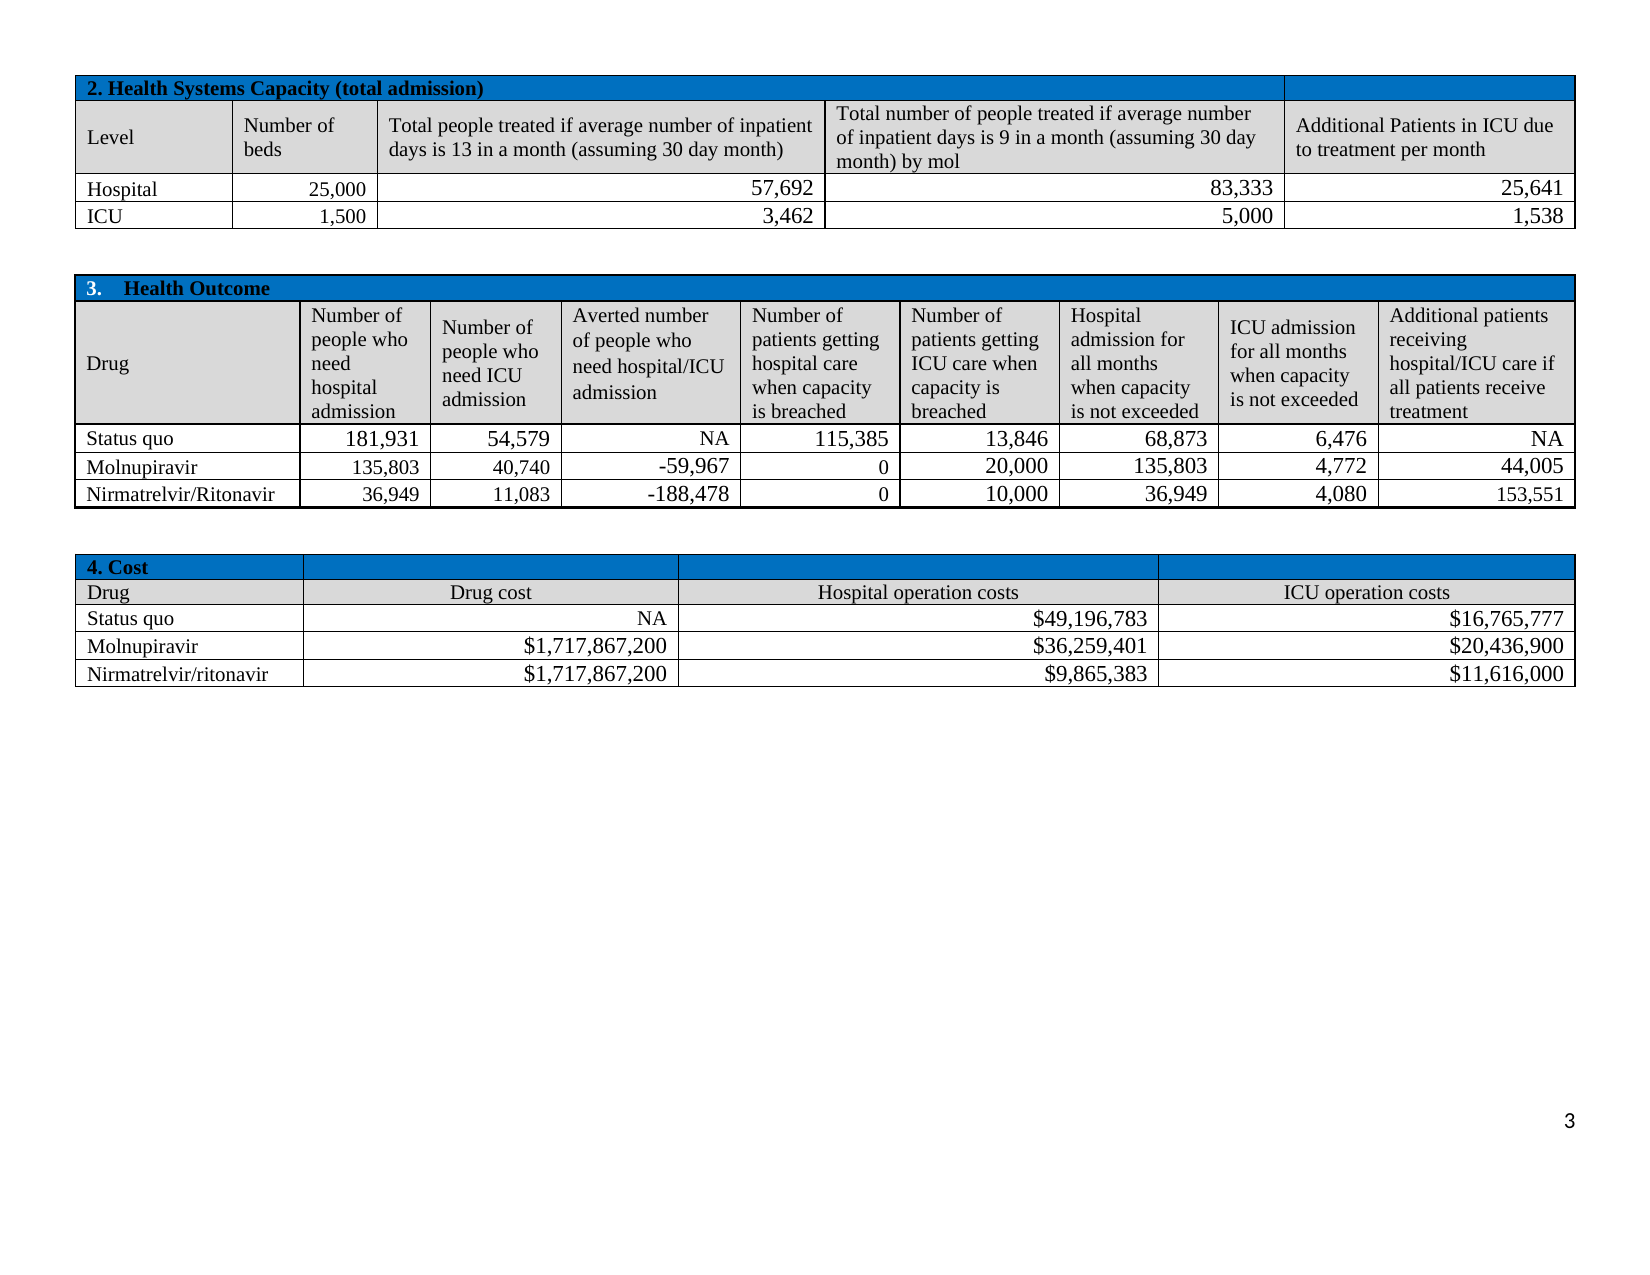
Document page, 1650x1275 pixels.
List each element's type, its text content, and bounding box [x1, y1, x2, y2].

table_cell 181,931 [301, 425, 430, 452]
table_cell 25,000 [233, 174, 377, 201]
table_cell 135,803 [1060, 453, 1218, 479]
table_cell 20,000 [901, 453, 1059, 479]
table_cell Averted number of people who need hospital/ICU admission [562, 302, 740, 423]
table_cell Molnupiravir [76, 632, 303, 658]
table_cell $1,717,867,200 [304, 660, 678, 686]
table_cell 135,803 [301, 453, 430, 479]
table_cell 54,579 [431, 425, 561, 452]
table_cell $20,436,900 [1159, 632, 1574, 658]
table_cell ICU [76, 202, 232, 228]
table_cell 57,692 [378, 174, 824, 201]
table_cell 0 [741, 480, 899, 506]
table_cell Number of people who need ICU admission [431, 302, 561, 423]
table_cell Hospital [76, 174, 232, 201]
table_cell 10,000 [901, 480, 1059, 506]
table_cell 115,385 [741, 425, 899, 452]
table_cell 36,949 [1060, 480, 1218, 506]
table_header [1159, 555, 1574, 579]
table_cell 1,538 [1285, 202, 1574, 228]
table_cell 1,500 [233, 202, 377, 228]
table_cell 44,005 [1379, 453, 1574, 479]
table_cell ICU admission for all months when capacity is not exceeded [1219, 302, 1378, 423]
table_cell -188,478 [562, 480, 740, 506]
table_header 4. Cost [76, 555, 303, 579]
table_cell 5,000 [826, 202, 1284, 228]
table_cell $11,616,000 [1159, 660, 1574, 686]
table_cell Number of beds [233, 101, 377, 173]
table_cell 13,846 [901, 425, 1059, 452]
table_cell Drug [76, 580, 303, 604]
table_cell Number of patients getting hospital care when capacity is breached [741, 302, 899, 423]
table_cell Additional patients receiving hospital/ICU care if all patients receive treatment [1379, 302, 1574, 423]
table_cell $9,865,383 [679, 660, 1158, 686]
table_cell NA [304, 605, 678, 631]
table_cell Hospital admission for all months when capacity is not exceeded [1060, 302, 1218, 423]
table_cell NA [1379, 425, 1574, 452]
table_cell $1,717,867,200 [304, 632, 678, 658]
table_cell 6,476 [1219, 425, 1378, 452]
table_cell 4,772 [1219, 453, 1378, 479]
table_cell Drug [76, 302, 299, 423]
table_cell 68,873 [1060, 425, 1218, 452]
table_cell Nirmatrelvir/Ritonavir [76, 480, 299, 506]
table_cell Additional Patients in ICU due to treatment per month [1285, 101, 1574, 173]
table_cell Status quo [76, 425, 299, 452]
table_cell Status quo [76, 605, 303, 631]
table_cell $36,259,401 [679, 632, 1158, 658]
table_cell $49,196,783 [679, 605, 1158, 631]
table_cell Molnupiravir [76, 453, 299, 479]
table_cell Number of people who need hospital admission [301, 302, 430, 423]
table_cell 0 [741, 453, 899, 479]
table_header Health Outcome [76, 276, 1574, 300]
table_header [304, 555, 678, 579]
table_cell Total number of people treated if average number of inpatient days is 9 in a month (assuming 30 day month) by mol [826, 101, 1284, 173]
table_header [1285, 76, 1574, 100]
table_cell 25,641 [1285, 174, 1574, 201]
table_cell 4,080 [1219, 480, 1378, 506]
table_header [679, 555, 1158, 579]
table_cell 40,740 [431, 453, 561, 479]
table_cell Nirmatrelvir/ritonavir [76, 660, 303, 686]
table_cell -59,967 [562, 453, 740, 479]
table_cell Hospital operation costs [679, 580, 1158, 604]
table_cell $16,765,777 [1159, 605, 1574, 631]
table_cell NA [562, 425, 740, 452]
table_cell Level [76, 101, 232, 173]
table_cell 3,462 [378, 202, 824, 228]
table_cell 36,949 [301, 480, 430, 506]
table_header 2. Health Systems Capacity (total admission) [76, 76, 1284, 100]
table_cell Number of patients getting ICU care when capacity is breached [901, 302, 1059, 423]
table_cell ICU operation costs [1159, 580, 1574, 604]
table_cell 11,083 [431, 480, 561, 506]
table_cell Total people treated if average number of inpatient days is 13 in a month (assuming 30 day month) [378, 101, 824, 173]
table_cell 153,551 [1379, 480, 1574, 506]
table_cell 83,333 [826, 174, 1284, 201]
table_cell Drug cost [304, 580, 678, 604]
